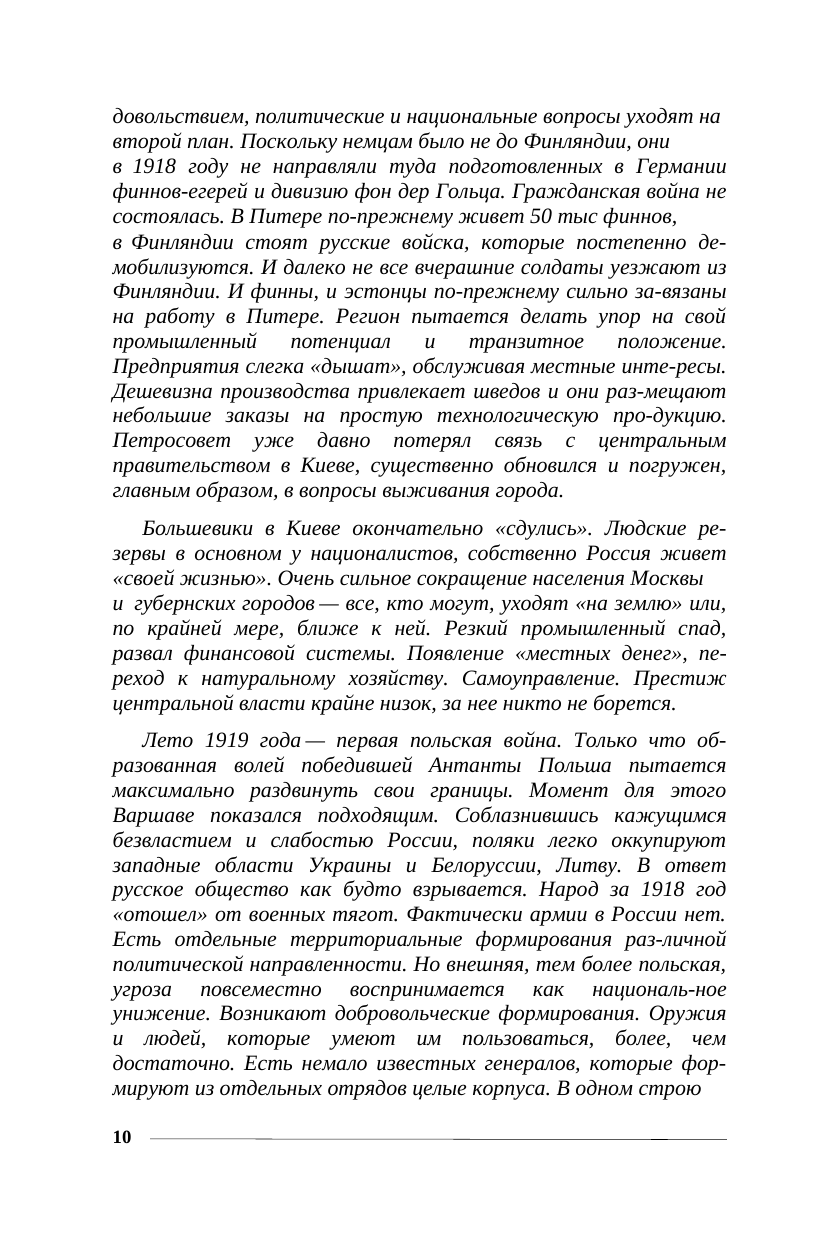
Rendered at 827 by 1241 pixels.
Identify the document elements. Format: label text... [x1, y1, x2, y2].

list губернских городов — все, кто могут, уходят «на землю» или, по крайней мере, ближе к ней. Резкий промышленный спад, развал финансовой системы. Появление «местных денег», пе-реход к натуральному хозяйству. Самоуправление. Престиж центральной власти крайне низок, за нее никто не борется. [112, 591, 727, 715]
text довольствием, политические и национальные вопросы уходят на второй план. Поскольку немцам было не до Финляндии, они [112, 104, 727, 153]
text Лето 1919 года — первая польская война. Только что об-разованная волей победившей Антанты Польша пытается максимально раздвинуть свои границы. Момент для этого Варшаве показался подходящим. Соблазнившись кажущимся безвластием и слабостью России, поляки легко оккупируют западные области Украины и Белоруссии, Литву. В ответ русское общество как будто взрывается. Народ за 1918 год «отошел» от военных тягот. Фактически армии в России нет. Есть отдельные территориальные формирования раз-личной политической направленности. Но внешняя, тем более польская, угроза повсеместно воспринимается как националь-ное унижение. Возникают добровольческие формирования. Оружия и людей, которые умеют им пользоваться, более, чем достаточно. Есть немало известных генералов, которые фор-мируют из отдельных отрядов целые корпуса. В одном строю [112, 728, 727, 1100]
text Большевики в Киеве окончательно «сдулись». Людские ре-зервы в основном у националистов, собственно Россия живет «своей жизнью». Очень сильное сокращение населения Москвы [112, 516, 727, 590]
text 10 [112, 1126, 727, 1148]
list Финляндии стоят русские войска, которые постепенно де-мобилизуются. И далеко не все вчерашние солдаты уезжают из Финляндии. И финны, и эстонцы по-прежнему сильно за-вязаны на работу в Питере. Регион пытается делать упор на свой промышленный потенциал и транзитное положение. Предприятия слегка «дышат», обслуживая местные инте-ресы. Дешевизна производства привлекает шведов и они раз-мещают небольшие заказы на простую технологическую про-дукцию. Петросовет уже давно потерял связь с центральным правительством в Киеве, существенно обновился и погружен, главным образом, в вопросы выживания города. [112, 229, 727, 502]
list 1918 году не направляли туда подготовленных в Германии финнов-егерей и дивизию фон дер Гольца. Гражданская война не состоялась. В Питере по-прежнему живет 50 тыс финнов, [112, 154, 727, 228]
